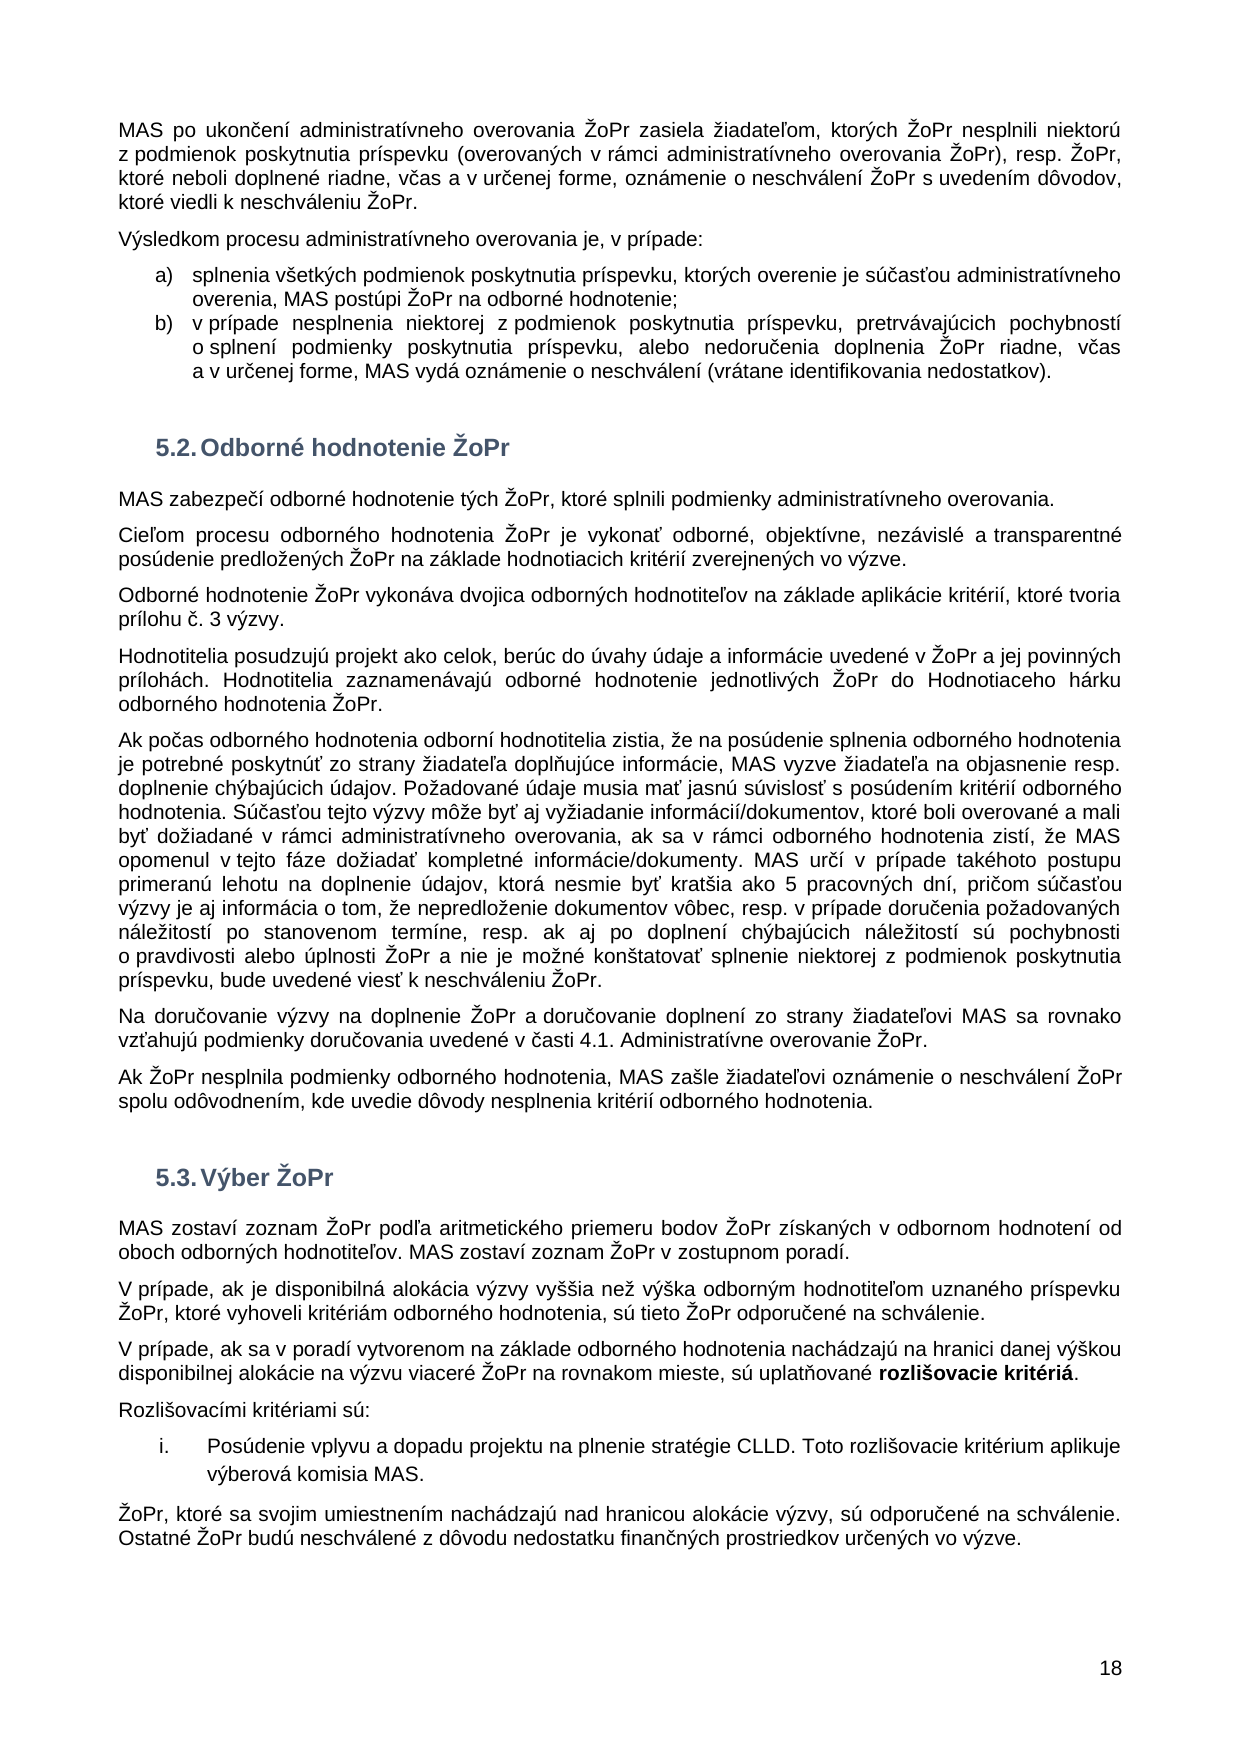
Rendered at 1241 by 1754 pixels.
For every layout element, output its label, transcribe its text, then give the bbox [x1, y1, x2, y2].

text ŽoPr, ktoré sa svojim umiestnením nachádzajú nad hranicou alokácie výzvy, sú odporučené na schválenie. Ostatné ŽoPr budú neschválené z dôvodu nedostatku finančných prostriedkov určených vo výzve. [118, 1501, 1122, 1549]
text Výsledkom procesu administratívneho overovania je, v prípade: [118, 226, 1122, 250]
text MAS zostaví zoznam ŽoPr podľa aritmetického priemeru bodov ŽoPr získaných v odbornom hodnotení od oboch odborných hodnotiteľov. MAS zostaví zoznam ŽoPr v zostupnom poradí. [118, 1216, 1122, 1264]
text Na doručovanie výzvy na doplnenie ŽoPr a doručovanie doplnení zo strany žiadateľovi MAS sa rovnako vzťahujú podmienky doručovania uvedené v časti 4.1. Administratívne overovanie ŽoPr. [118, 1004, 1122, 1052]
text Cieľom procesu odborného hodnotenia ŽoPr je vykonať odborné, objektívne, nezávislé a transparentné posúdenie predložených ŽoPr na základe hodnotiacich kritérií zverejnených vo výzve. [118, 523, 1122, 571]
text Odborné hodnotenie ŽoPr vykonáva dvojica odborných hodnotiteľov na základe aplikácie kritérií, ktoré tvoria prílohu č. 3 výzvy. [118, 583, 1122, 631]
list Odborné hodnotenie ŽoPr [155, 433, 1122, 461]
list Posúdenie vplyvu a dopadu projektu na plnenie stratégie CLLD. Toto rozlišovacie kritérium aplikuje výberová komisia MAS. [169, 1434, 1122, 1485]
list Výber ŽoPr [155, 1162, 1122, 1191]
text MAS zabezpečí odborné hodnotenie tých ŽoPr, ktoré splnili podmienky administratívneho overovania. [118, 486, 1122, 510]
list Rozlišovacími kritériami sú: [118, 1397, 1122, 1421]
list v prípade nesplnenia niektorej z podmienok poskytnutia príspevku, pretrvávajúcich pochybností o splnení podmienky poskytnutia príspevku, alebo nedoručenia doplnenia ŽoPr riadne, včas a v určenej forme, MAS vydá oznámenie o neschválení (vrátane identifikovania nedostatkov). [154, 311, 1122, 383]
text Ak ŽoPr nesplnila podmienky odborného hodnotenia, MAS zašle žiadateľovi oznámenie o neschválení ŽoPr spolu odôvodnením, kde uvedie dôvody nesplnenia kritérií odborného hodnotenia. [118, 1064, 1122, 1112]
text V prípade, ak sa v poradí vytvorenom na základe odborného hodnotenia nachádzajú na hranici danej výškou disponibilnej alokácie na výzvu viaceré ŽoPr na rovnakom mieste, sú uplatňované rozlišovacie kritériá. [118, 1337, 1122, 1385]
text MAS po ukončení administratívneho overovania ŽoPr zasiela žiadateľom, ktorých ŽoPr nesplnili niektorú z podmienok poskytnutia príspevku (overovaných v rámci administratívneho overovania ŽoPr), resp. ŽoPr, ktoré neboli doplnené riadne, včas a v určenej forme, oznámenie o neschválení ŽoPr s uvedením dôvodov, ktoré viedli k neschváleniu ŽoPr. [118, 118, 1122, 214]
text Hodnotitelia posudzujú projekt ako celok, berúc do úvahy údaje a informácie uvedené v ŽoPr a jej povinných prílohách. Hodnotitelia zaznamenávajú odborné hodnotenie jednotlivých ŽoPr do Hodnotiaceho hárku odborného hodnotenia ŽoPr. [118, 644, 1122, 716]
list V prípade, ak je disponibilná alokácia výzvy vyššia než výška odborným hodnotiteľom uznaného príspevku ŽoPr, ktoré vyhoveli kritériám odborného hodnotenia, sú tieto ŽoPr odporučené na schválenie. [118, 1277, 1122, 1324]
text Ak počas odborného hodnotenia odborní hodnotitelia zistia, že na posúdenie splnenia odborného hodnotenia je potrebné poskytnúť zo strany žiadateľa doplňujúce informácie, MAS vyzve žiadateľa na objasnenie resp. doplnenie chýbajúcich údajov. Požadované údaje musia mať jasnú súvislosť s posúdením kritérií odborného hodnotenia. Súčasťou tejto výzvy môže byť aj vyžiadanie informácií/dokumentov, ktoré boli overované a mali byť dožiadané v rámci administratívneho overovania, ak sa v rámci odborného hodnotenia zistí, že MAS opomenul v tejto fáze dožiadať kompletné informácie/dokumenty. MAS určí v prípade takéhoto postupu primeranú lehotu na doplnenie údajov, ktorá nesmie byť kratšia ako 5 pracovných dní, pričom súčasťou výzvy je aj informácia o tom, že nepredloženie dokumentov vôbec, resp. v prípade doručenia požadovaných náležitostí po stanovenom termíne, resp. ak aj po doplnení chýbajúcich náležitostí sú pochybnosti o pravdivosti alebo úplnosti ŽoPr a nie je možné konštatovať splnenie niektorej z podmienok poskytnutia príspevku, bude uvedené viesť k neschváleniu ŽoPr. [118, 728, 1122, 992]
list splnenia všetkých podmienok poskytnutia príspevku, ktorých overenie je súčasťou administratívneho overenia, MAS postúpi ŽoPr na odborné hodnotenie; [155, 263, 1122, 311]
